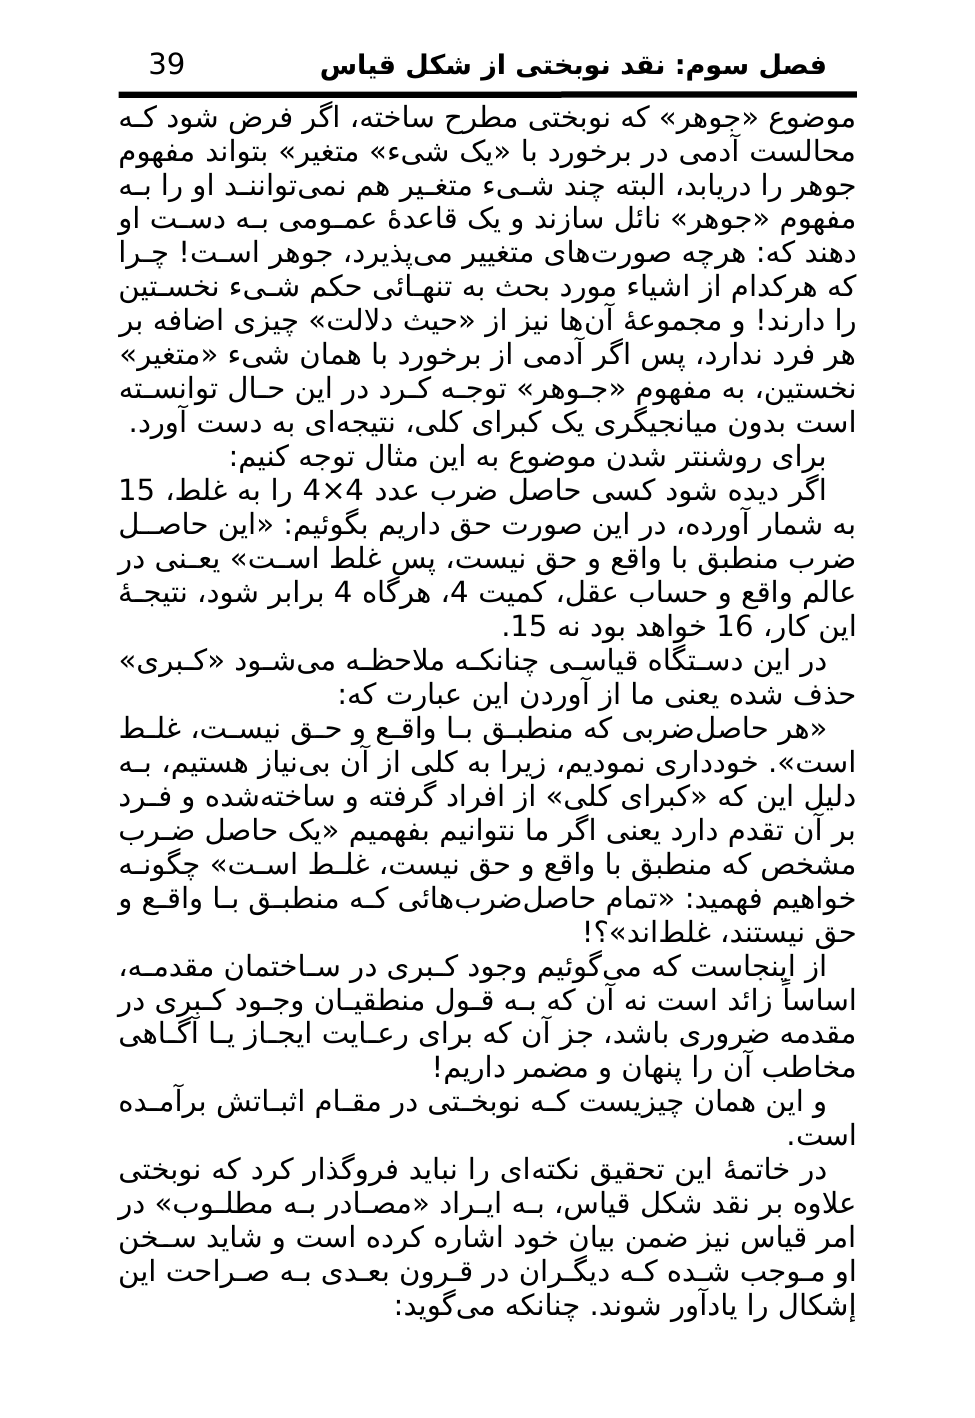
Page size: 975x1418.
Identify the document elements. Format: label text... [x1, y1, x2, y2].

text در این دستگاه قیاسی چنانکه ملاحظه می‌شود «کبری» حذف شده یعنی ما از آوردن این عبارت که: [118, 643, 857, 711]
text از اینجاست که می‌گوئیم وجود کبری در ساختمان مقدمه، اساساً زائد است نه آن که به قول منطقیان وجود کبری در مقدمه ضروری باشد، جز آن که برای رعایت ایجاز یا آگاهی مخاطب آن را پنهان و مضمر داریم! [118, 949, 857, 1085]
text اگر دیده شود کسی حاصل ضرب عدد 4×4 را به غلط، 15 به شمار آورده، در این صورت حق داریم بگوئیم: «این حاصل ضرب منطبق با واقع و حق نیست، پس غلط است» یعنی در عالم واقع و حساب عقل، کمیت 4، هرگاه 4 برابر شود، نتیجۀ این کار، 16 خواهد بود نه 15. [118, 473, 857, 643]
text و این همان چیزیست که نوبختی در مقام اثباتش برآمده است. [118, 1085, 857, 1153]
text در خاتمۀ این تحقیق نکته‌ای را نباید فروگذار کرد که نوبختی علاوه بر نقد شکل قیاس، به ایراد «مصادر به مطلوب» در امر قیاس نیز ضمن بیان خود اشاره کرده است و شاید سخن او موجب شده که دیگران در قرون بعدی به صراحت این إشکال را یادآور شوند. چنانکه می‌گوید: [118, 1153, 857, 1322]
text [118, 100, 857, 439]
text «هر حاصل‌ضربی که منطبق با واقع و حق نیست، غلط است». خودداری نمودیم، زیرا به کلی از آن بی‌نیاز هستیم، به دلیل این که «کبرای کلی» از افراد گرفته و ساخته‌شده و فرد بر آن تقدم دارد یعنی اگر ما نتوانیم بفهمیم «یک حاصل ضرب مشخص که منطبق با واقع و حق نیست، غلط است» چگونه خواهیم فهمید: «تمام حاصل‌ضرب‌هائی که منطبق با واقع و حق نیستند، غلط‌اند»؟! [118, 711, 857, 949]
text برای روشنتر شدن موضوع به این مثال توجه کنیم: [118, 439, 857, 473]
